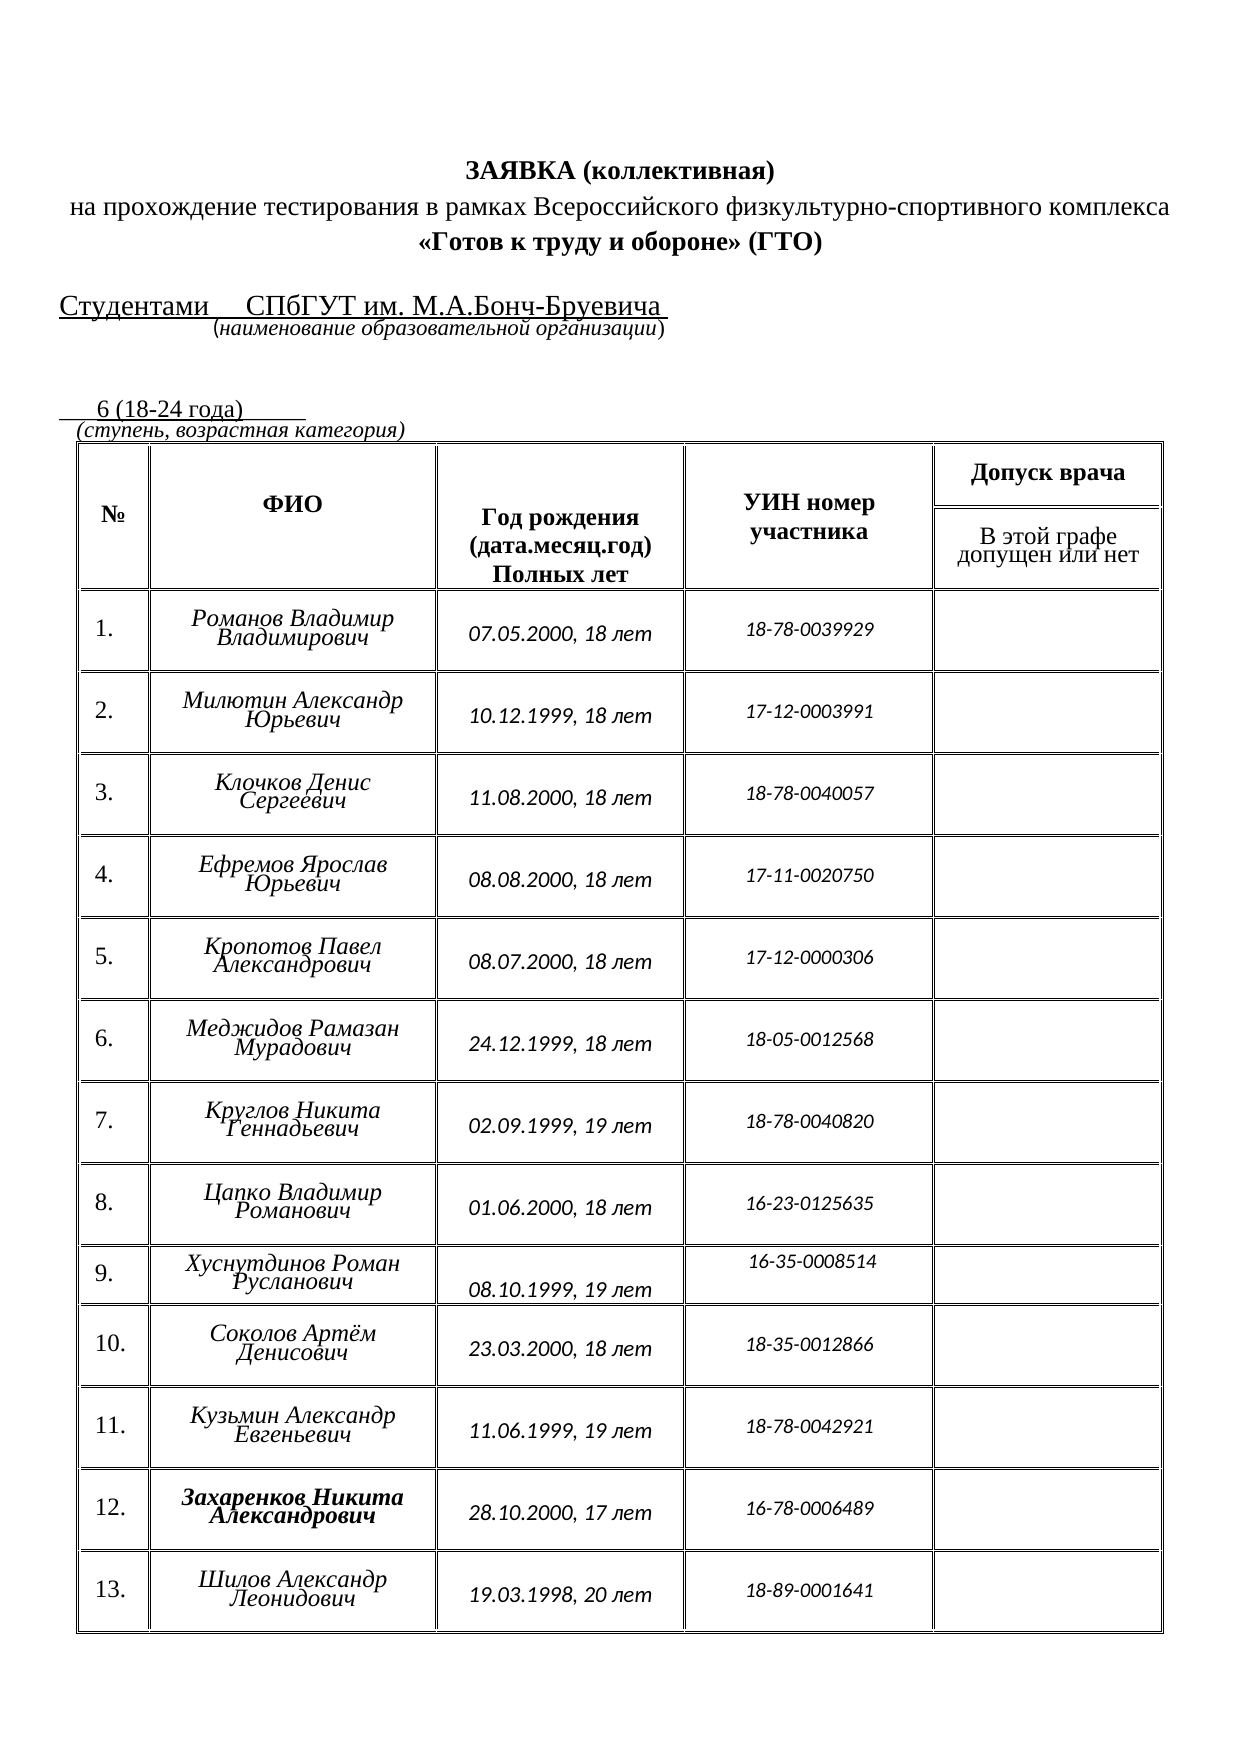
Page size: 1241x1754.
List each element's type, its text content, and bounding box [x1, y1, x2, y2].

table_cell 18-35-0012866 [686, 1306, 932, 1385]
table_header УИН номер участника [685, 444, 933, 588]
table_cell 18-89-0001641 [685, 1552, 933, 1631]
table_cell [934, 1303, 1163, 1385]
table_cell [934, 1080, 1163, 1162]
table_cell [78, 1303, 149, 1385]
table_header Допуск врача [934, 444, 1161, 505]
table_cell В этой графе допущен или нет [934, 505, 1163, 588]
text (наименование образовательной организации) [59, 320, 1181, 339]
table_cell 11.08.2000, 18 лет [438, 755, 683, 834]
table_cell 28.10.2000, 17 лет [438, 1470, 683, 1549]
text Студентами СПбГУТ им. М.А.Бонч-Бруевича [59, 297, 1181, 320]
table_cell [78, 670, 149, 752]
table_cell Романов Владимир Владимирович [151, 591, 435, 670]
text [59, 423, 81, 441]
table_cell 16-35-0008514 [686, 1247, 932, 1303]
table_cell [934, 752, 1163, 834]
table_cell 11.06.1999, 19 лет [438, 1388, 683, 1467]
table_cell Цапко Владимир Романович [151, 1165, 435, 1244]
table_cell Кузьмин Александр Евгеньевич [151, 1388, 435, 1467]
table_cell [78, 752, 149, 834]
table_cell 17-12-0000306 [686, 919, 932, 998]
table_cell 17-11-0020750 [686, 837, 932, 916]
table_cell Соколов Артём Денисович [151, 1306, 435, 1385]
table_cell Круглов Никита Геннадьевич [151, 1083, 435, 1162]
text «Готов к труду и обороне» (ГТО) [59, 225, 1181, 256]
table_header № [79, 444, 149, 588]
table_cell Хуснутдинов Роман Русланович [151, 1247, 435, 1303]
table_cell 24.12.1999, 18 лет [438, 1001, 683, 1080]
table_cell Клочков Денис Сергеевич [151, 755, 435, 834]
table_cell 18-05-0012568 [686, 1001, 932, 1080]
table_cell 19.03.1998, 20 лет [436, 1549, 685, 1631]
text ___6 (18-24 года)_____ [59, 394, 1181, 423]
table_cell [934, 1467, 1163, 1549]
table_header Год рождения (дата.месяц.год) Полных лет [436, 442, 685, 588]
table_cell 17-12-0003991 [686, 673, 932, 752]
table_cell 01.06.2000, 18 лет [438, 1165, 683, 1244]
table_cell [78, 998, 149, 1080]
table_cell [78, 834, 149, 916]
table_cell [934, 1244, 1163, 1303]
table_cell 07.05.2000, 18 лет [438, 591, 683, 670]
table_cell 16-23-0125635 [686, 1165, 932, 1244]
table_cell Захаренков Никита Александрович [151, 1470, 435, 1549]
table_cell [934, 916, 1163, 998]
text на прохождение тестирования в рамках Всероссийского физкультурно-спортивного комплекса [59, 189, 1181, 221]
table_cell [78, 916, 149, 998]
table_cell [934, 834, 1163, 916]
table_cell 16-78-0006489 [686, 1470, 932, 1549]
table_cell 08.07.2000, 18 лет [438, 919, 683, 998]
text (ступень, возрастная категория) [79, 423, 1181, 441]
table_cell [78, 1467, 149, 1549]
table_cell 02.09.1999, 19 лет [438, 1083, 683, 1162]
table_cell [78, 588, 149, 670]
table_cell Кропотов Павел Александрович [151, 919, 435, 998]
table_cell 18-78-0042921 [686, 1388, 932, 1467]
table_cell Милютин Александр Юрьевич [151, 673, 435, 752]
table_cell [934, 1549, 1163, 1631]
table_cell [78, 1080, 149, 1162]
table_cell [78, 1244, 149, 1303]
table_cell Шилов Александр Леонидович [149, 1552, 436, 1631]
table_cell [78, 1549, 149, 1631]
table_cell [934, 1385, 1163, 1467]
table_cell [935, 1162, 1161, 1244]
table_cell [934, 588, 1163, 670]
table_cell 08.08.2000, 18 лет [438, 837, 683, 916]
table_cell 10.12.1999, 18 лет [438, 673, 683, 752]
table_cell Ефремов Ярослав Юрьевич [151, 837, 435, 916]
text ЗАЯВКА (коллективная) [59, 154, 1181, 185]
table_cell [78, 1385, 149, 1467]
table_cell 18-78-0039929 [686, 591, 932, 670]
table_cell 23.03.2000, 18 лет [438, 1306, 683, 1385]
table_cell [79, 1162, 148, 1244]
table_cell Меджидов Рамазан Мурадович [151, 1001, 435, 1080]
table_cell 18-78-0040057 [686, 755, 932, 834]
table_cell [934, 998, 1163, 1080]
table_cell 18-78-0040820 [686, 1083, 932, 1162]
table_cell [934, 670, 1163, 752]
table_header ФИО [149, 444, 436, 588]
table_cell 08.10.1999, 19 лет [438, 1247, 683, 1303]
